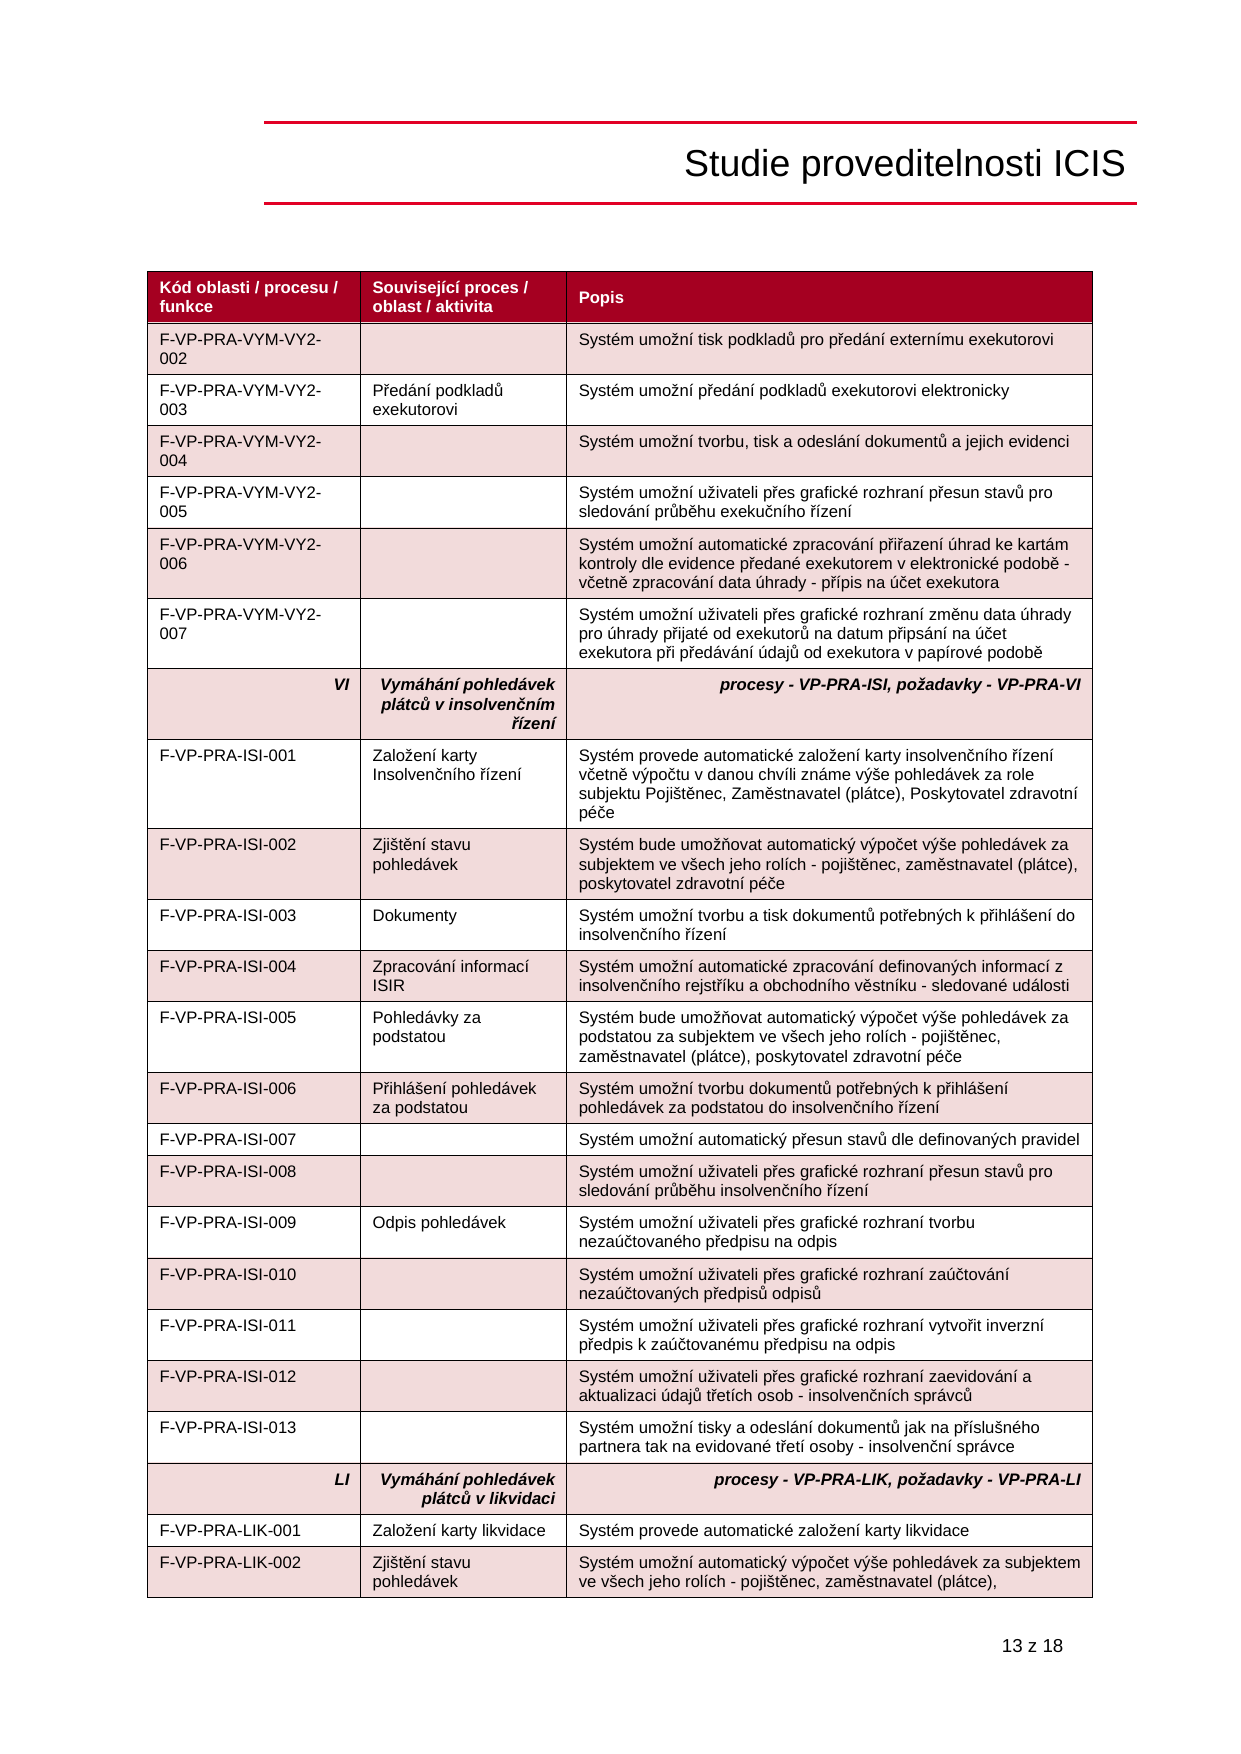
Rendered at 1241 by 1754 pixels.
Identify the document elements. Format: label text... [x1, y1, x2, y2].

table_cell Systém umožní automatické zpracování definovaných informací z insolvenčního rejstříku a obchodního věstníku - sledované události [567, 951, 1092, 1001]
table_cell Systém bude umožňovat automatický výpočet výše pohledávek za podstatou za subjektem ve všech jeho rolích - pojištěnec, zaměstnavatel (plátce), poskytovatel zdravotní péče [567, 1002, 1092, 1072]
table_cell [567, 1547, 1092, 1597]
table_cell Systém provede automatické založení karty likvidace [567, 1515, 1092, 1546]
table_cell procesy - VP-PRA-LIK, požadavky - VP-PRA-LI [567, 1464, 1092, 1514]
table_cell Založení karty Insolvenčního řízení [361, 740, 566, 828]
table_cell [361, 1259, 566, 1309]
table_cell Systém umožní uživateli přes grafické rozhraní tvorbu nezaúčtovaného předpisu na odpis [567, 1207, 1092, 1257]
table_cell F-VP-PRA-ISI-004 [148, 951, 360, 1001]
table_cell Systém bude umožňovat automatický výpočet výše pohledávek za subjektem ve všech jeho rolích - pojištěnec, zaměstnavatel (plátce), poskytovatel zdravotní péče [567, 829, 1092, 899]
table_cell [361, 426, 566, 476]
table_cell [361, 1412, 566, 1462]
table_cell F-VP-PRA-ISI-007 [148, 1124, 360, 1155]
table_cell [361, 1310, 566, 1360]
table_cell Systém umožní automatické zpracování přiřazení úhrad ke kartám kontroly dle evidence předané exekutorem v elektronické podobě - včetně zpracování data úhrady - přípis na účet exekutora [567, 529, 1092, 598]
table_header Popis [567, 272, 1092, 322]
table_cell Předání podkladů exekutorovi [361, 375, 566, 425]
table_cell Systém umožní tvorbu, tisk a odeslání dokumentů a jejich evidenci [567, 426, 1092, 476]
table_cell Odpis pohledávek [361, 1207, 566, 1257]
table_cell F-VP-PRA-ISI-002 [148, 829, 360, 899]
table_cell LI [148, 1464, 360, 1514]
table_cell Zjištění stavu pohledávek [361, 829, 566, 899]
table_header Kód oblasti / procesu / funkce [148, 272, 360, 322]
table_cell Systém umožní předání podkladů exekutorovi elektronicky [567, 375, 1092, 425]
table_cell [361, 1124, 566, 1155]
table_cell F-VP-PRA-ISI-008 [148, 1156, 360, 1206]
table_cell [361, 529, 566, 598]
table_cell F-VP-PRA-ISI-010 [148, 1259, 360, 1309]
table_cell F-VP-PRA-VYM-VY2-003 [148, 375, 360, 425]
table_cell Systém umožní tvorbu a tisk dokumentů potřebných k přihlášení do insolvenčního řízení [567, 900, 1092, 950]
table_cell Systém umožní tvorbu dokumentů potřebných k přihlášení pohledávek za podstatou do insolvenčního řízení [567, 1073, 1092, 1123]
table_cell Systém umožní tisky a odeslání dokumentů jak na příslušného partnera tak na evidované třetí osoby - insolvenční správce [567, 1412, 1092, 1462]
table_cell F-VP-PRA-ISI-013 [148, 1412, 360, 1462]
table_cell Systém umožní uživateli přes grafické rozhraní zaúčtování nezaúčtovaných předpisů odpisů [567, 1259, 1092, 1309]
table_cell Vymáhání pohledávek plátců v likvidaci [361, 1464, 566, 1514]
table_cell F-VP-PRA-ISI-001 [148, 740, 360, 828]
table_cell Pohledávky za podstatou [361, 1002, 566, 1072]
table_cell Systém umožní uživateli přes grafické rozhraní vytvořit inverzní předpis k zaúčtovanému předpisu na odpis [567, 1310, 1092, 1360]
table_cell [361, 477, 566, 527]
table_cell F-VP-PRA-VYM-VY2-004 [148, 426, 360, 476]
table_cell [361, 1361, 566, 1411]
table_cell Zpracování informací ISIR [361, 951, 566, 1001]
table_cell F-VP-PRA-LIK-002 [148, 1547, 360, 1597]
table_cell F-VP-PRA-ISI-009 [148, 1207, 360, 1257]
table_cell Systém umožní automatický přesun stavů dle definovaných pravidel [567, 1124, 1092, 1155]
table_cell F-VP-PRA-VYM-VY2-002 [148, 324, 360, 374]
table_cell Systém umožní uživateli přes grafické rozhraní přesun stavů pro sledování průběhu exekučního řízení [567, 477, 1092, 527]
table_cell F-VP-PRA-VYM-VY2-005 [148, 477, 360, 527]
table_cell Dokumenty [361, 900, 566, 950]
table_cell Systém umožní uživateli přes grafické rozhraní zaevidování a aktualizaci údajů třetích osob - insolvenčních správců [567, 1361, 1092, 1411]
table_cell Systém provede automatické založení karty insolvenčního řízení včetně výpočtu v danou chvíli známe výše pohledávek za role subjektu Pojištěnec, Zaměstnavatel (plátce), Poskytovatel zdravotní péče [567, 740, 1092, 828]
table_cell F-VP-PRA-VYM-VY2-007 [148, 599, 360, 668]
table_cell Systém umožní uživateli přes grafické rozhraní změnu data úhrady pro úhrady přijaté od exekutorů na datum připsání na účet exekutora při předávání údajů od exekutora v papírové podobě [567, 599, 1092, 668]
table_cell Založení karty likvidace [361, 1515, 566, 1546]
table_cell Přihlášení pohledávek za podstatou [361, 1073, 566, 1123]
table_cell F-VP-PRA-VYM-VY2-006 [148, 529, 360, 598]
table_cell F-VP-PRA-LIK-001 [148, 1515, 360, 1546]
table_cell procesy - VP-PRA-ISI, požadavky - VP-PRA-VI [567, 669, 1092, 739]
table_cell F-VP-PRA-ISI-003 [148, 900, 360, 950]
table_cell Systém umožní uživateli přes grafické rozhraní přesun stavů pro sledování průběhu insolvenčního řízení [567, 1156, 1092, 1206]
table_cell Vymáhání pohledávek plátců v insolvenčním řízení [361, 669, 566, 739]
table_cell VI [148, 669, 360, 739]
table_cell [361, 1156, 566, 1206]
table_cell F-VP-PRA-ISI-005 [148, 1002, 360, 1072]
table_cell Systém umožní tisk podkladů pro předání externímu exekutorovi [567, 324, 1092, 374]
table_cell Zjištění stavu pohledávek [361, 1547, 566, 1597]
table_cell F-VP-PRA-ISI-012 [148, 1361, 360, 1411]
table_cell F-VP-PRA-ISI-006 [148, 1073, 360, 1123]
table_cell F-VP-PRA-ISI-011 [148, 1310, 360, 1360]
table_cell [361, 324, 566, 374]
table_header Související proces / oblast / aktivita [361, 272, 566, 322]
table_cell [361, 599, 566, 668]
